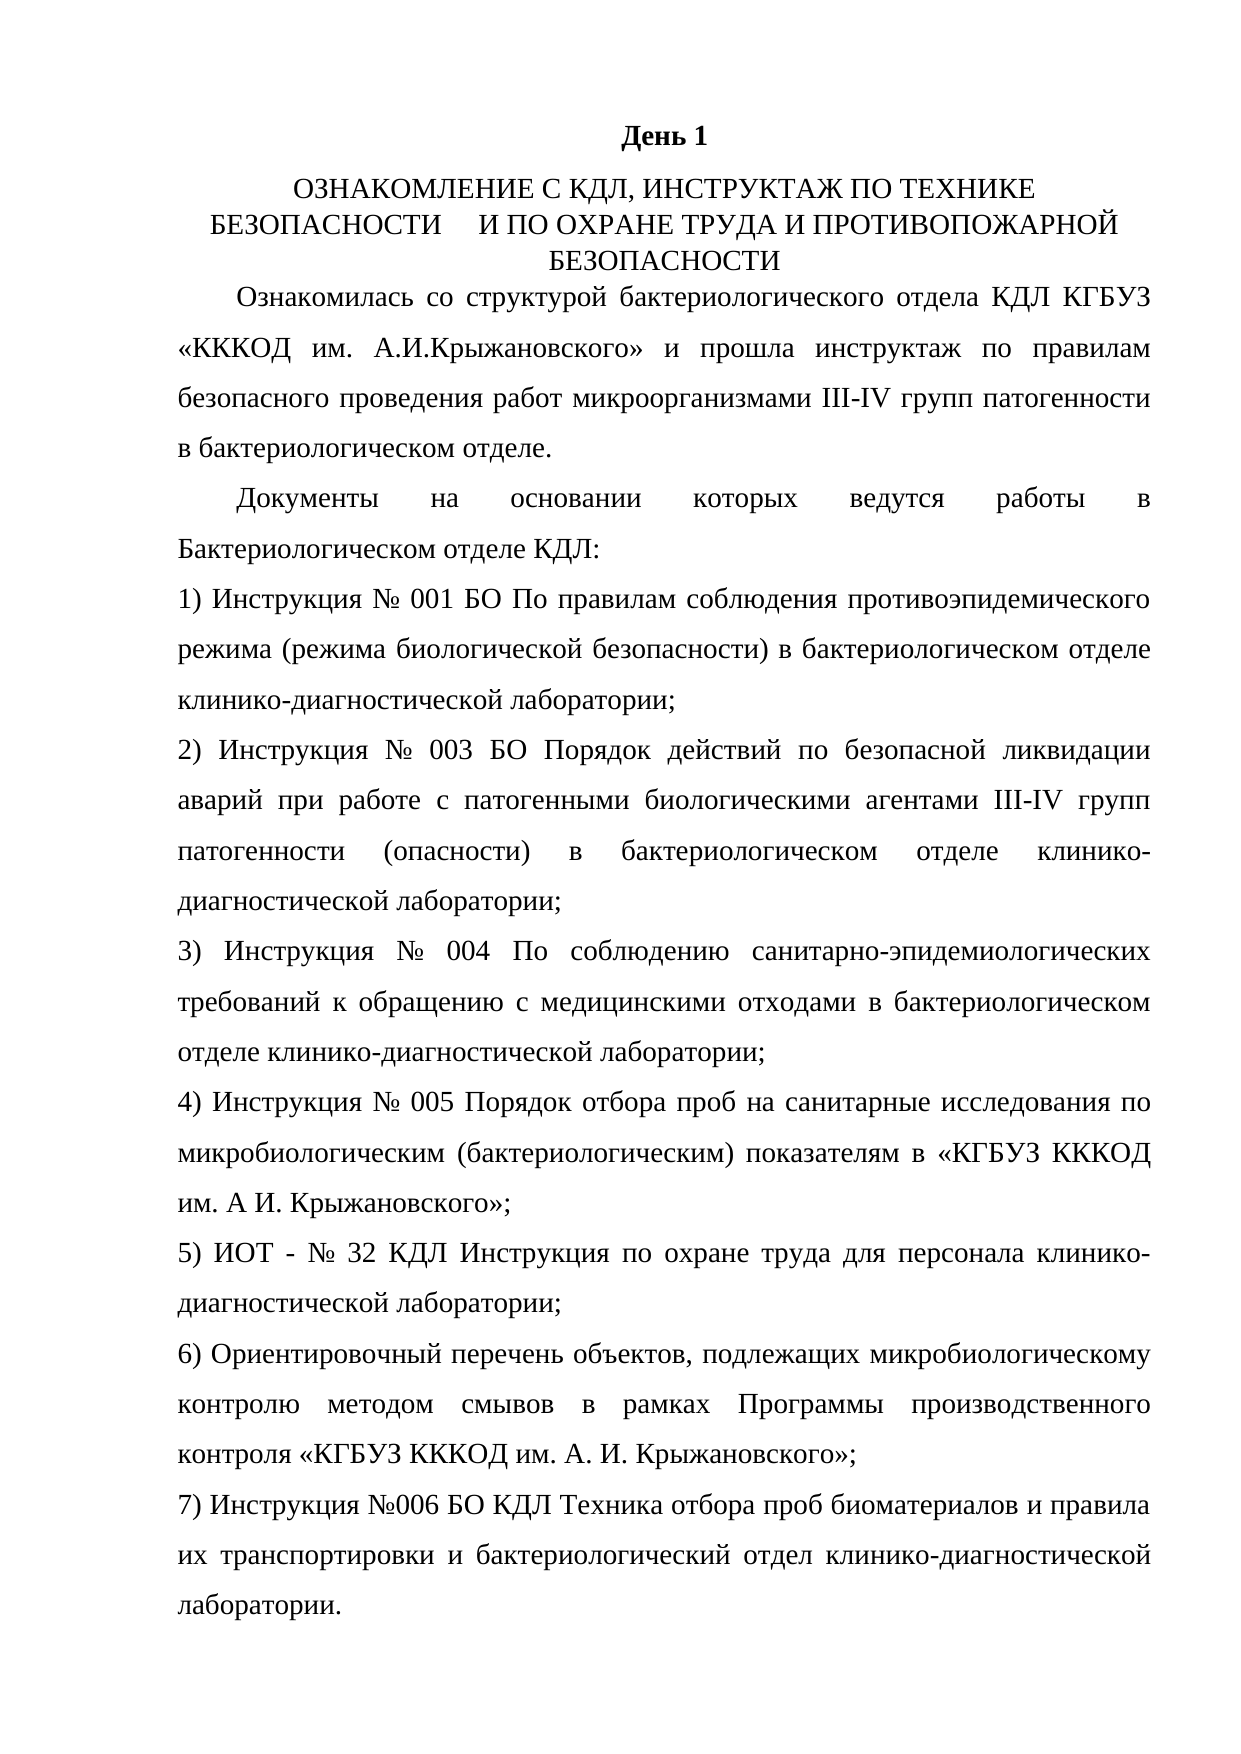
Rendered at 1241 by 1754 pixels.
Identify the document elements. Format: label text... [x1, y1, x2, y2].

text 2) Инструкция № 003 БО Порядок действий по безопасной ликвидации аварий при работе с патогенными биологическими агентами III-IV групп патогенности (опасности) в бактериологическом отделе клинико-диагностической лаборатории; [177, 732, 1152, 917]
text 5) ИОТ - № 32 КДЛ Инструкция по охране труда для персонала клинико-диагностической лаборатории; [177, 1235, 1152, 1319]
text Ознакомилась со структурой бактериологического отдела КДЛ КГБУЗ «КККОД им. А.И.Крыжановского» и прошла инструктаж по правилам безопасного проведения работ микроорганизмами III-IV групп патогенности в бактериологическом отделе. [177, 279, 1152, 464]
text 4) Инструкция № 005 Порядок отбора проб на санитарные исследования по микробиологическим (бактериологическим) показателям в «КГБУЗ КККОД им. А И. Крыжановского»; [177, 1084, 1152, 1218]
text 3) Инструкция № 004 По соблюдению санитарно-эпидемиологических требований к обращению с медицинскими отходами в бактериологическом отделе клинико-диагностической лаборатории; [177, 933, 1152, 1068]
text День 1 [177, 118, 1152, 152]
text 6) Ориентировочный перечень объектов, подлежащих микробиологическому контролю методом смывов в рамках Программы производственного контроля «КГБУЗ КККОД им. А. И. Крыжановского»; [177, 1336, 1152, 1470]
text 1) Инструкция № 001 БО По правилам соблюдения противоэпидемического режима (режима биологической безопасности) в бактериологическом отделе клинико-диагностической лаборатории; [177, 581, 1152, 715]
text Документы на основании которых ведутся работы в Бактериологическом отделе КДЛ: [177, 481, 1152, 564]
text 7) Инструкция №006 БО КДЛ Техника отбора проб биоматериалов и правила их транспортировки и бактериологический отдел клинико-диагностической лаборатории. [177, 1487, 1152, 1621]
text ОЗНАКОМЛЕНИЕ С КДЛ, ИНСТРУКТАЖ ПО ТЕХНИКЕ БЕЗОПАСНОСТИ И ПО ОХРАНЕ ТРУДА И ПРОТИВОПОЖАРНОЙ БЕЗОПАСНОСТИ [177, 171, 1152, 277]
